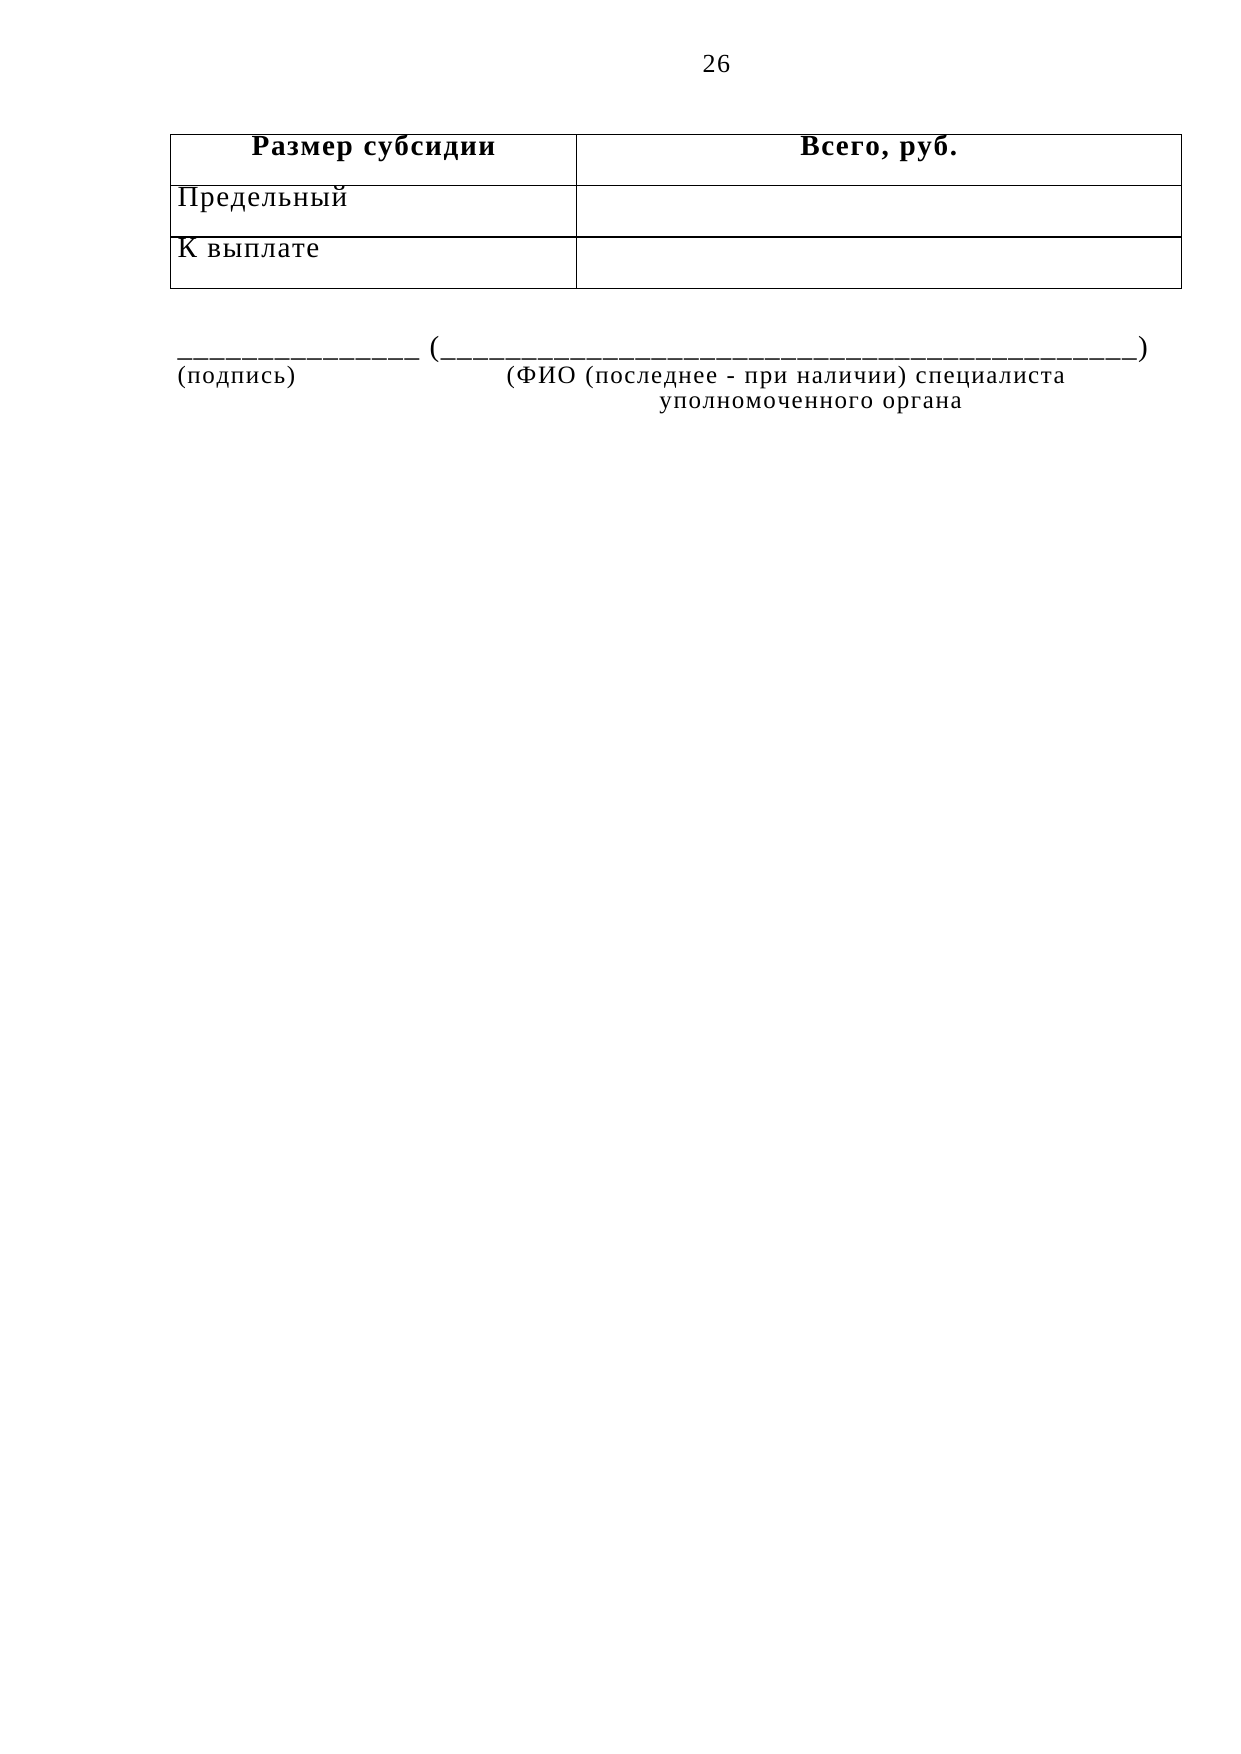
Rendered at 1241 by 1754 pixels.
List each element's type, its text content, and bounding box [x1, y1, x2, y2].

text _______________ (___________________________________________) [177, 326, 1181, 363]
table_header Всего, руб. [577, 135, 1181, 185]
table_cell К выплате [171, 238, 576, 287]
text уполномоченного органа [177, 388, 1181, 413]
table_cell [577, 186, 1181, 236]
table_cell Предельный [171, 186, 576, 236]
table_header Размер субсидии [171, 135, 576, 185]
text (подпись) (ФИО (последнее - при наличии) специалиста [177, 363, 1181, 388]
table_cell [577, 238, 1181, 287]
